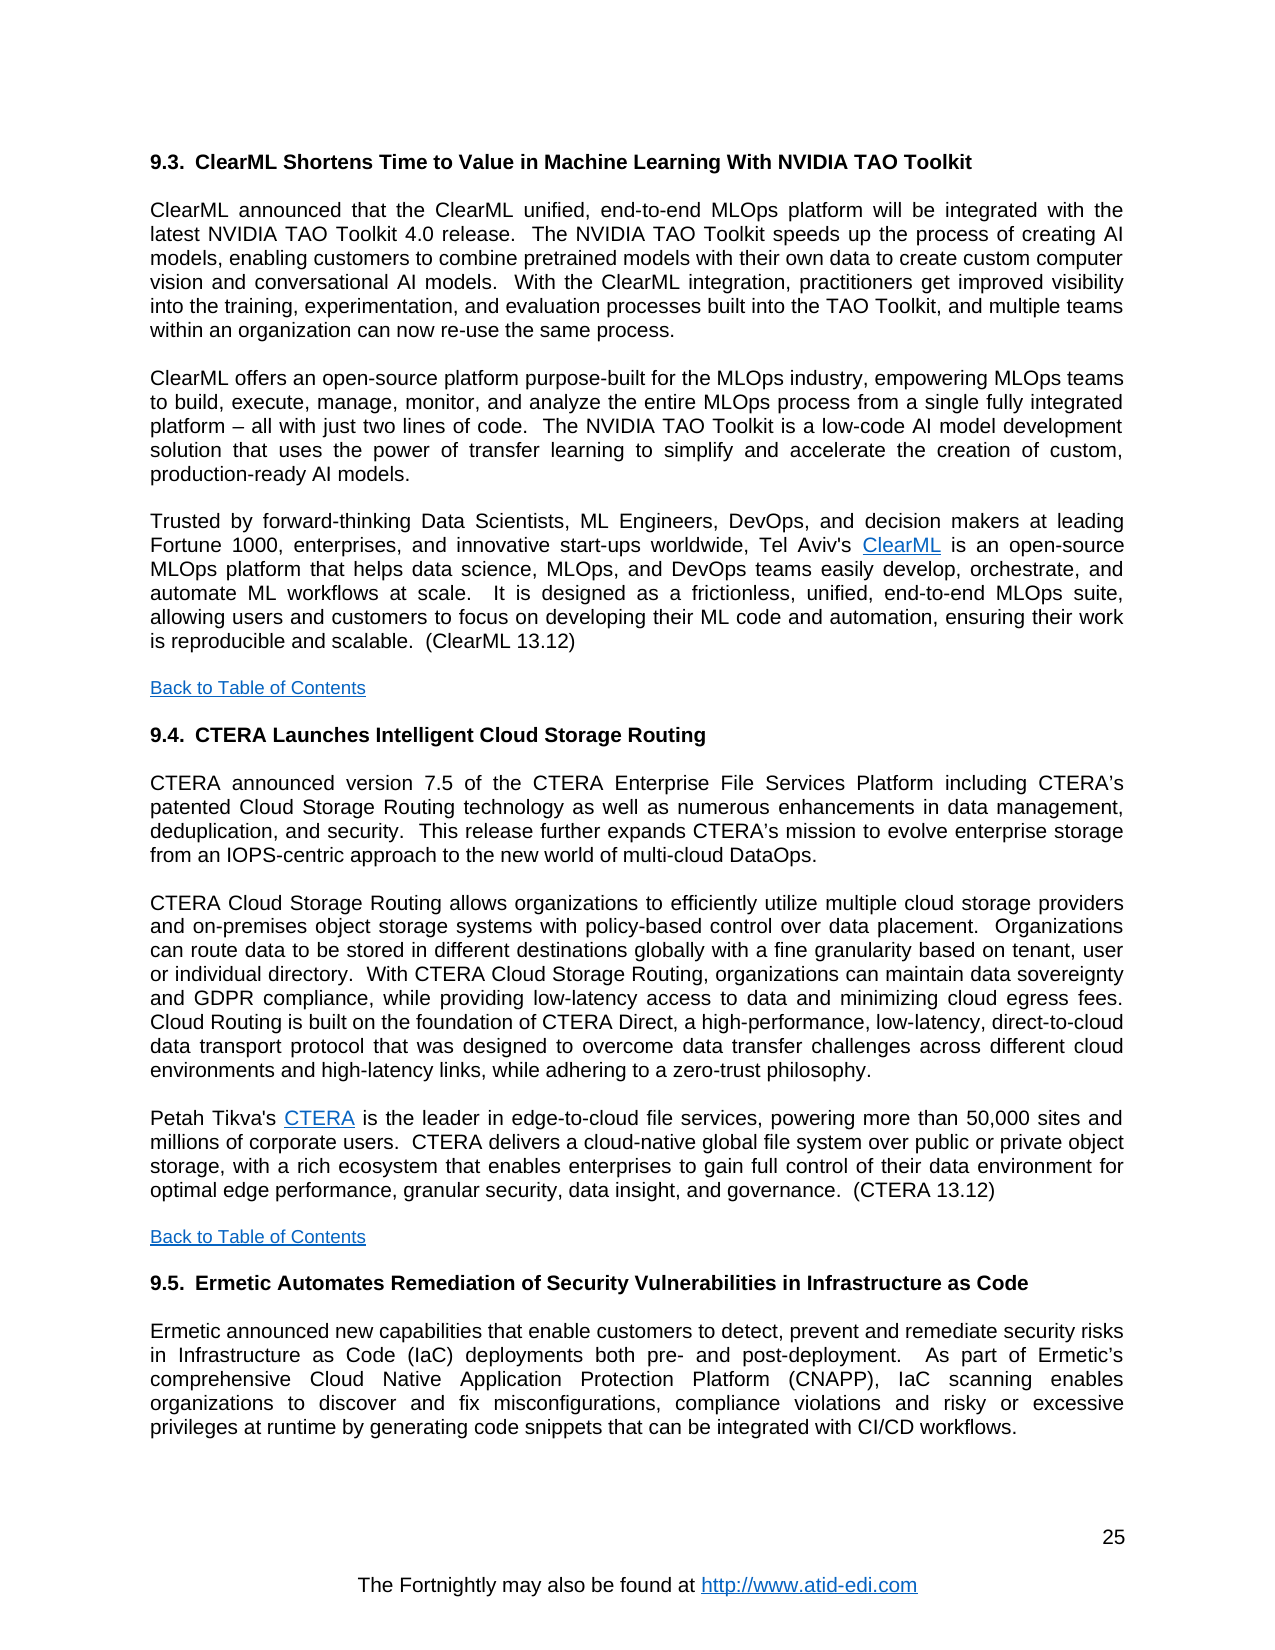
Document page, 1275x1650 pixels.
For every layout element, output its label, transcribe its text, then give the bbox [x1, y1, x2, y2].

text Petah Tikva's CTERA is the leader in edge-to-cloud file services, powering more than 50,000 sites and millions of corporate users. CTERA delivers a cloud-native global file system over public or private object storage, with a rich ecosystem that enables enterprises to gain full control of their data environment for optimal edge performance, granular security, data insight, and governance. (CTERA 13.12) [150, 1106, 1125, 1202]
text Back to Table of Contents [150, 1226, 1125, 1247]
text ClearML announced that the ClearML unified, end-to-end MLOps platform will be integrated with the latest NVIDIA TAO Toolkit 4.0 release. The NVIDIA TAO Toolkit speeds up the process of creating AI models, enabling customers to combine pretrained models with their own data to create custom computer vision and conversational AI models. With the ClearML integration, practitioners get improved visibility into the training, experimentation, and evaluation processes built into the TAO Toolkit, and multiple teams within an organization can now re-use the same process. [150, 198, 1125, 342]
text Trusted by forward-thinking Data Scientists, ML Engineers, DevOps, and decision makers at leading Fortune 1000, enterprises, and innovative start-ups worldwide, Tel Aviv's ClearML is an open-source MLOps platform that helps data science, MLOps, and DevOps teams easily develop, orchestrate, and automate ML workflows at scale. It is designed as a frictionless, unified, end-to-end MLOps suite, allowing users and customers to focus on developing their ML code and automation, ensuring their work is reproducible and scalable. (ClearML 13.12) [150, 509, 1125, 653]
text ClearML offers an open-source platform purpose-built for the MLOps industry, empowering MLOps teams to build, execute, manage, monitor, and analyze the entire MLOps process from a single fully integrated platform – all with just two lines of code. The NVIDIA TAO Toolkit is a low-code AI model development solution that uses the power of transfer learning to simplify and accelerate the creation of custom, production-ready AI models. [150, 366, 1125, 485]
text Ermetic Automates Remediation of Security Vulnerabilities in Infrastructure as Code [150, 1271, 1125, 1295]
text ClearML Shortens Time to Value in Machine Learning With NVIDIA TAO Toolkit [150, 150, 1125, 174]
text CTERA Cloud Storage Routing allows organizations to efficiently utilize multiple cloud storage providers and on-premises object storage systems with policy-based control over data placement. Organizations can route data to be stored in different destinations globally with a fine granularity based on tenant, user or individual directory. With CTERA Cloud Storage Routing, organizations can maintain data sovereignty and GDPR compliance, while providing low-latency access to data and minimizing cloud egress fees. Cloud Routing is built on the foundation of CTERA Direct, a high-performance, low-latency, direct-to-cloud data transport protocol that was designed to overcome data transfer challenges across different cloud environments and high-latency links, while adhering to a zero-trust philosophy. [150, 890, 1125, 1082]
text CTERA announced version 7.5 of the CTERA Enterprise File Services Platform including CTERA’s patented Cloud Storage Routing technology as well as numerous enhancements in data management, deduplication, and security. This release further expands CTERA’s mission to evolve enterprise storage from an IOPS-centric approach to the new world of multi-cloud DataOps. [150, 771, 1125, 866]
text CTERA Launches Intelligent Cloud Storage Routing [150, 723, 1125, 747]
text Ermetic announced new capabilities that enable customers to detect, prevent and remediate security risks in Infrastructure as Code (IaC) deployments both pre- and post-deployment. As part of Ermetic’s comprehensive Cloud Native Application Protection Platform (CNAPP), IaC scanning enables organizations to discover and fix misconfigurations, compliance violations and risky or excessive privileges at runtime by generating code snippets that can be integrated with CI/CD workflows. [150, 1319, 1125, 1439]
text Back to Table of Contents [150, 677, 1125, 699]
